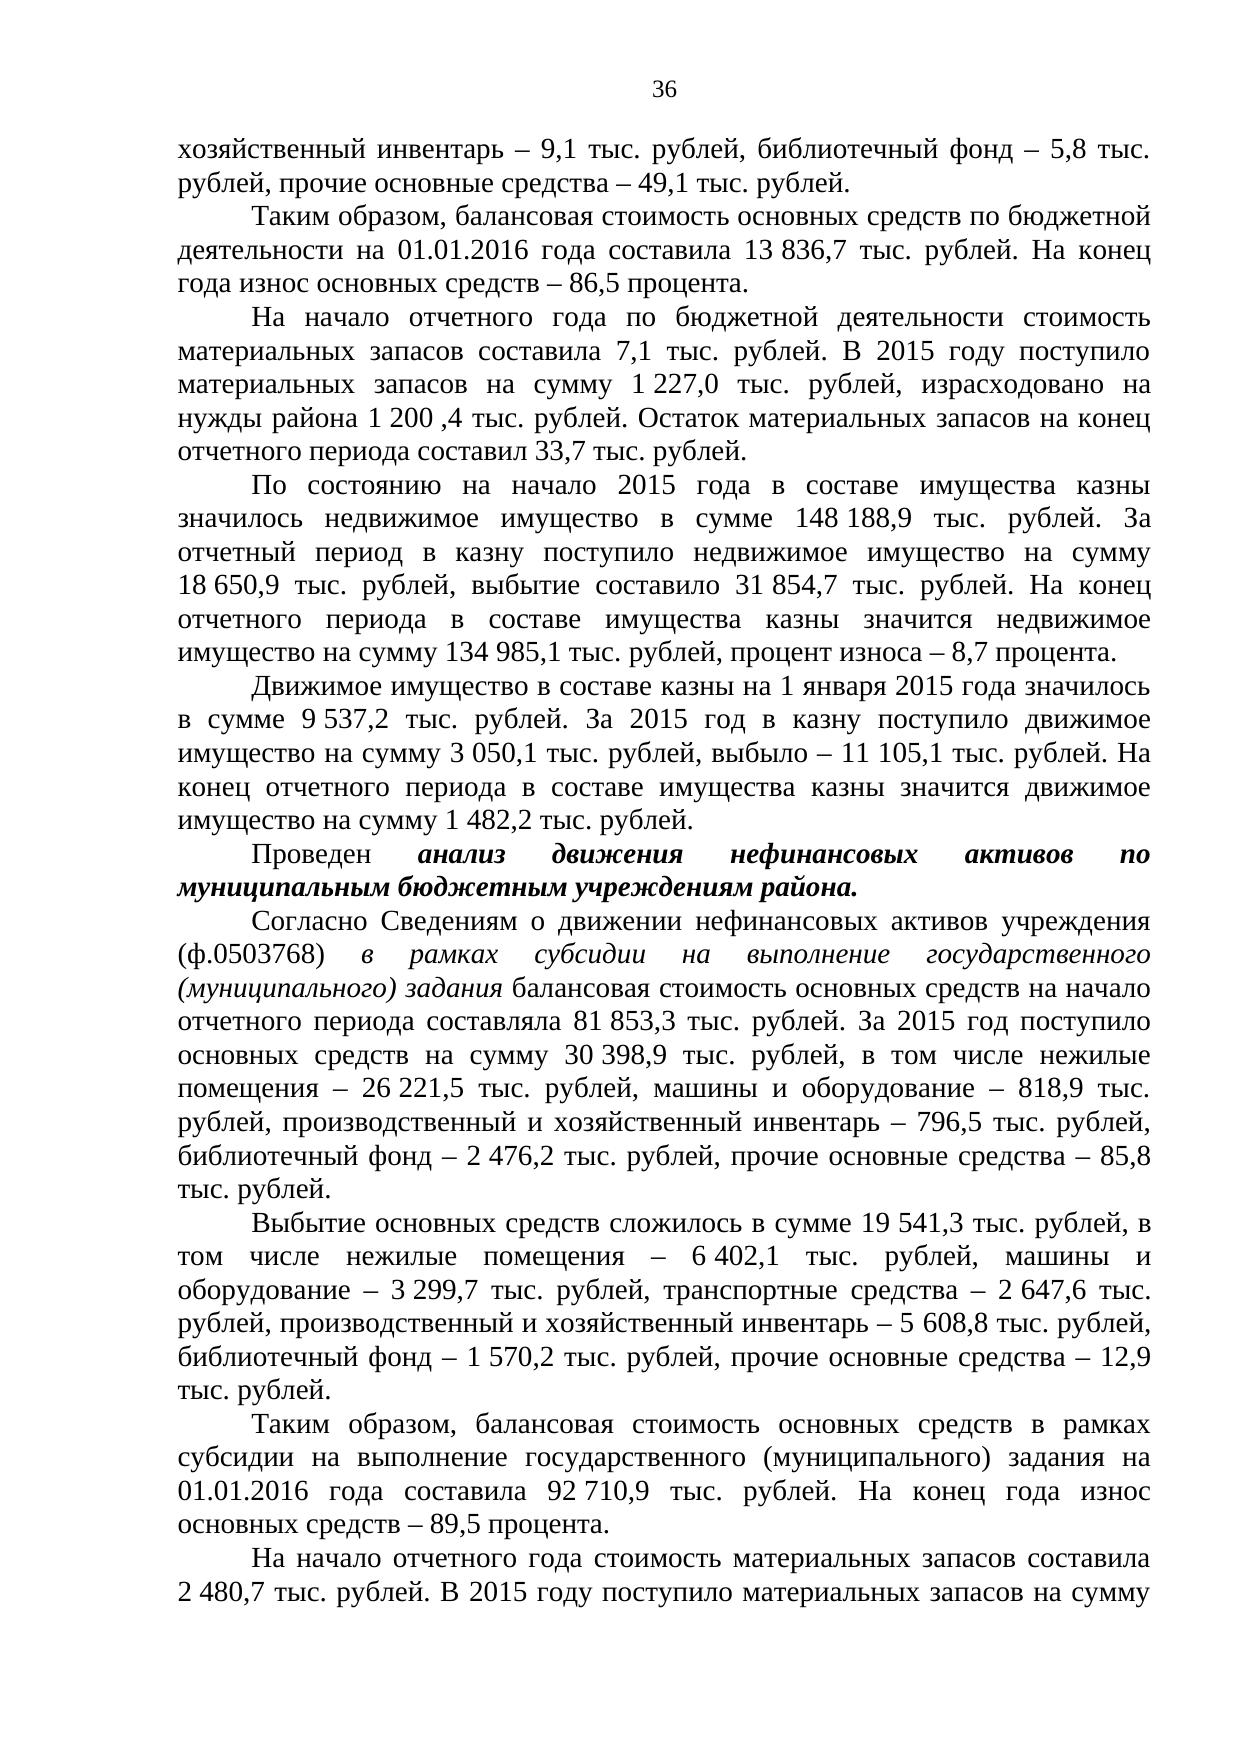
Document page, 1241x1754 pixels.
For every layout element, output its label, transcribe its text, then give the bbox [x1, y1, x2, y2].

text Движимое имущество в составе казны на 1 января 2015 года значилось в сумме 9 537,2 тыс. рублей. За 2015 год в казну поступило движимое имущество на сумму 3 050,1 тыс. рублей, выбыло – 11 105,1 тыс. рублей. На конец отчетного периода в составе имущества казны значится движимое имущество на сумму 1 482,2 тыс. рублей. [177, 668, 1152, 836]
text Проведен анализ движения нефинансовых активов по муниципальным бюджетным учреждениям района. [177, 836, 1152, 903]
text Выбытие основных средств сложилось в сумме 19 541,3 тыс. рублей, в том числе нежилые помещения – 6 402,1 тыс. рублей, машины и оборудование – 3 299,7 тыс. рублей, транспортные средства – 2 647,6 тыс. рублей, производственный и хозяйственный инвентарь – 5 608,8 тыс. рублей, библиотечный фонд – 1 570,2 тыс. рублей, прочие основные средства – 12,9 тыс. рублей. [177, 1205, 1152, 1406]
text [177, 1540, 1152, 1607]
text На начало отчетного года по бюджетной деятельности стоимость материальных запасов составила 7,1 тыс. рублей. В 2015 году поступило материальных запасов на сумму 1 227,0 тыс. рублей, израсходовано на нужды района 1 200 ,4 тыс. рублей. Остаток материальных запасов на конец отчетного периода составил 33,7 тыс. рублей. [177, 299, 1152, 467]
text Таким образом, балансовая стоимость основных средств по бюджетной деятельности на 01.01.2016 года составила 13 836,7 тыс. рублей. На конец года износ основных средств – 86,5 процента. [177, 198, 1152, 299]
text Согласно Сведениям о движении нефинансовых активов учреждения (ф.0503768) в рамках субсидии на выполнение государственного (муниципального) задания балансовая стоимость основных средств на начало отчетного периода составляла 81 853,3 тыс. рублей. За 2015 год поступило основных средств на сумму 30 398,9 тыс. рублей, в том числе нежилые помещения – 26 221,5 тыс. рублей, машины и оборудование – 818,9 тыс. рублей, производственный и хозяйственный инвентарь – 796,5 тыс. рублей, библиотечный фонд – 2 476,2 тыс. рублей, прочие основные средства – 85,8 тыс. рублей. [177, 903, 1152, 1205]
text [177, 131, 1152, 198]
text По состоянию на начало 2015 года в составе имущества казны значилось недвижимое имущество в сумме 148 188,9 тыс. рублей. За отчетный период в казну поступило недвижимое имущество на сумму 18 650,9 тыс. рублей, выбытие составило 31 854,7 тыс. рублей. На конец отчетного периода в составе имущества казны значится недвижимое имущество на сумму 134 985,1 тыс. рублей, процент износа – 8,7 процента. [177, 467, 1152, 668]
text Таким образом, балансовая стоимость основных средств в рамках субсидии на выполнение государственного (муниципального) задания на 01.01.2016 года составила 92 710,9 тыс. рублей. На конец года износ основных средств – 89,5 процента. [177, 1406, 1152, 1540]
